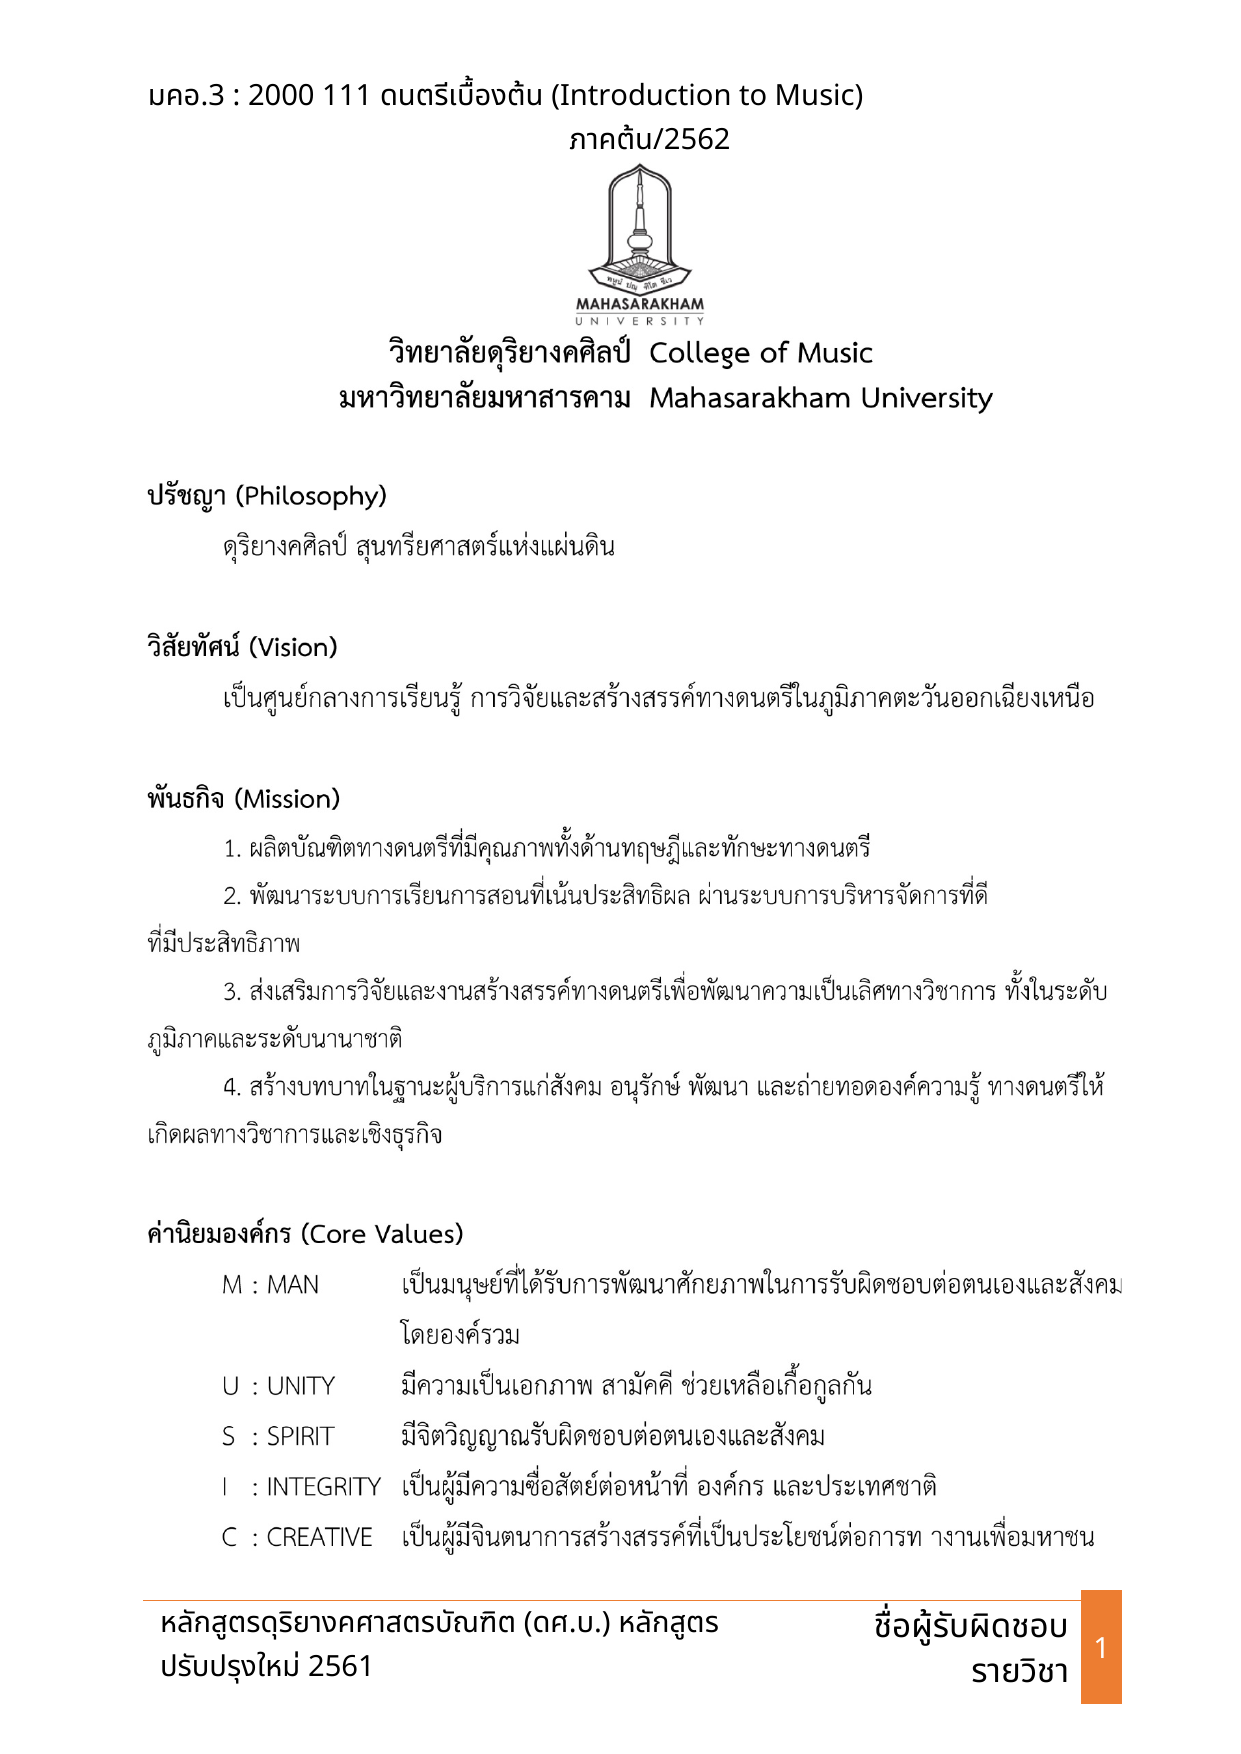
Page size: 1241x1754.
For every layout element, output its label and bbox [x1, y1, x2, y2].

picture [147, 162, 1122, 1555]
